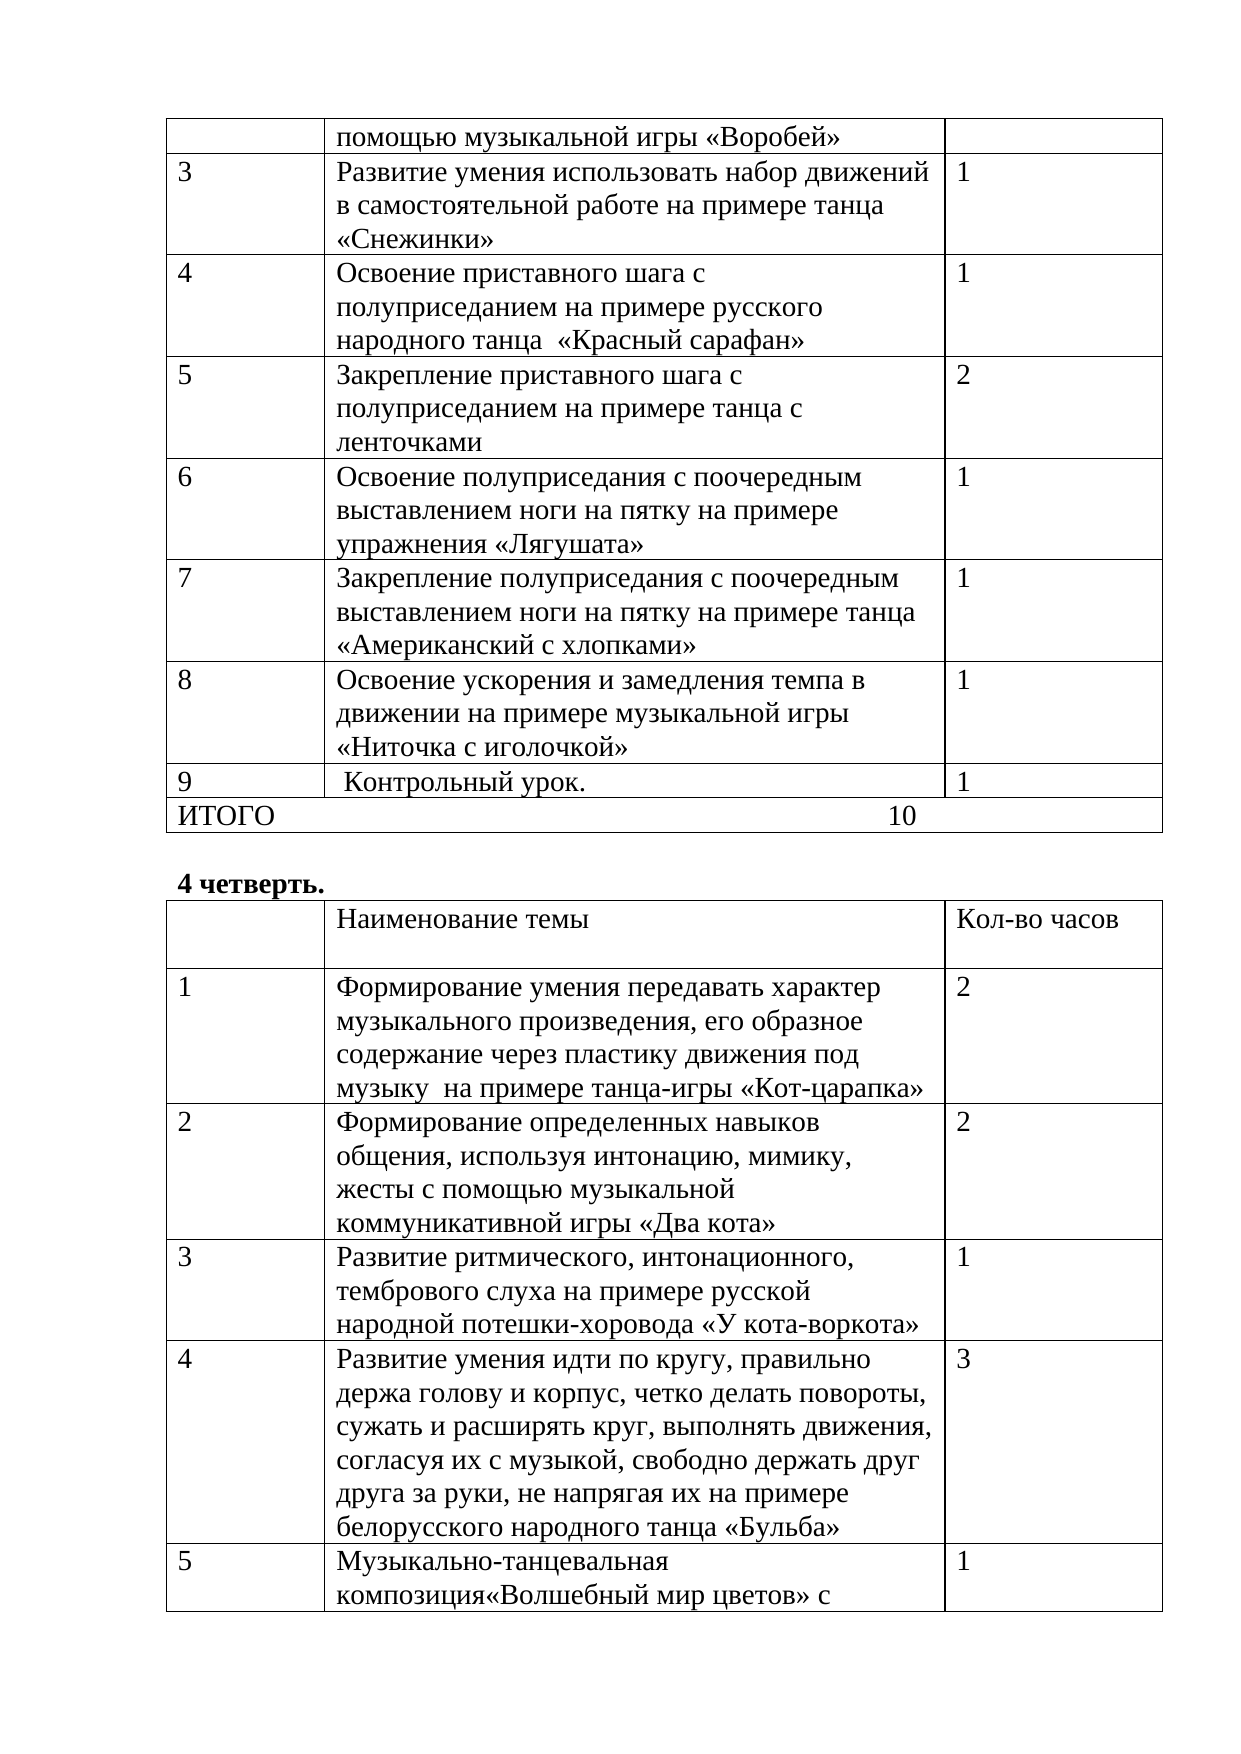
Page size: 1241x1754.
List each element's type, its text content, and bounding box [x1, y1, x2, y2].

table_cell 7 [167, 560, 324, 661]
table_cell 1 [946, 154, 1162, 254]
table_cell 9 [167, 764, 324, 797]
table_cell Закрепление приставного шага с полуприседанием на примере танца с ленточками [325, 357, 944, 458]
table_cell 1 [946, 119, 1162, 153]
table_cell Развитие умения идти по кругу, правильно держа голову и корпус, четко делать повороты, сужать и расширять круг, выполнять движения, согласуя их с музыкой, свободно держать друг друга за руки, не напрягая их на примере белорусского народного танца «Бульба» [325, 1341, 944, 1542]
table_cell 3 [167, 154, 324, 254]
table_cell 1 [167, 969, 324, 1103]
table_cell 1 [946, 1240, 1162, 1340]
table_cell 5 [167, 1544, 324, 1611]
table_cell 1 [946, 662, 1162, 763]
table_cell 5 [167, 357, 324, 458]
table_cell 2 [167, 119, 324, 153]
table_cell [325, 119, 944, 153]
table_cell 2 [946, 969, 1162, 1103]
table_cell 1 [946, 1544, 1162, 1611]
table_cell Развитие ритмического, интонационного, тембрового слуха на примере русской народной потешки-хоровода «У кота-воркота» [325, 1240, 944, 1340]
table_header [167, 901, 324, 968]
table_header Кол-во часов [946, 901, 1162, 968]
table_cell Формирование определенных навыков общения, используя интонацию, мимику, жесты с помощью музыкальной коммуникативной игры «Два кота» [325, 1104, 944, 1238]
table_cell 2 [946, 357, 1162, 458]
table_cell Освоение приставного шага с полуприседанием на примере русского народного танца «Красный сарафан» [325, 255, 944, 356]
table_cell 3 [946, 1341, 1162, 1542]
table_cell Развитие умения использовать набор движений в самостоятельной работе на примере танца «Снежинки» [325, 154, 944, 254]
table_cell ИТОГО 10 [167, 798, 1162, 832]
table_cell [325, 1544, 944, 1611]
table_cell 1 [946, 459, 1162, 559]
table_cell 4 [167, 1341, 324, 1542]
table_cell Контрольный урок. [325, 764, 944, 797]
table_cell Освоение полуприседания с поочередным выставлением ноги на пятку на примере упражнения «Лягушата» [325, 459, 944, 559]
table_cell 2 [946, 1104, 1162, 1238]
table_cell 1 [946, 560, 1162, 661]
table_header Наименование темы [325, 901, 944, 968]
table_cell 3 [167, 1240, 324, 1340]
table_cell 1 [946, 255, 1162, 356]
table_cell Освоение ускорения и замедления темпа в движении на примере музыкальной игры «Ниточка с иголочкой» [325, 662, 944, 763]
table_cell Формирование умения передавать характер музыкального произведения, его образное содержание через пластику движения под музыку на примере танца-игры «Кот-царапка» [325, 969, 944, 1103]
table_cell Закрепление полуприседания с поочередным выставлением ноги на пятку на примере танца «Американский с хлопками» [325, 560, 944, 661]
table_cell 2 [167, 1104, 324, 1238]
table_cell 1 [946, 764, 1162, 797]
text 4 четверть. [177, 866, 1152, 900]
table_cell 4 [167, 255, 324, 356]
table_cell 6 [167, 459, 324, 559]
table_cell 8 [167, 662, 324, 763]
